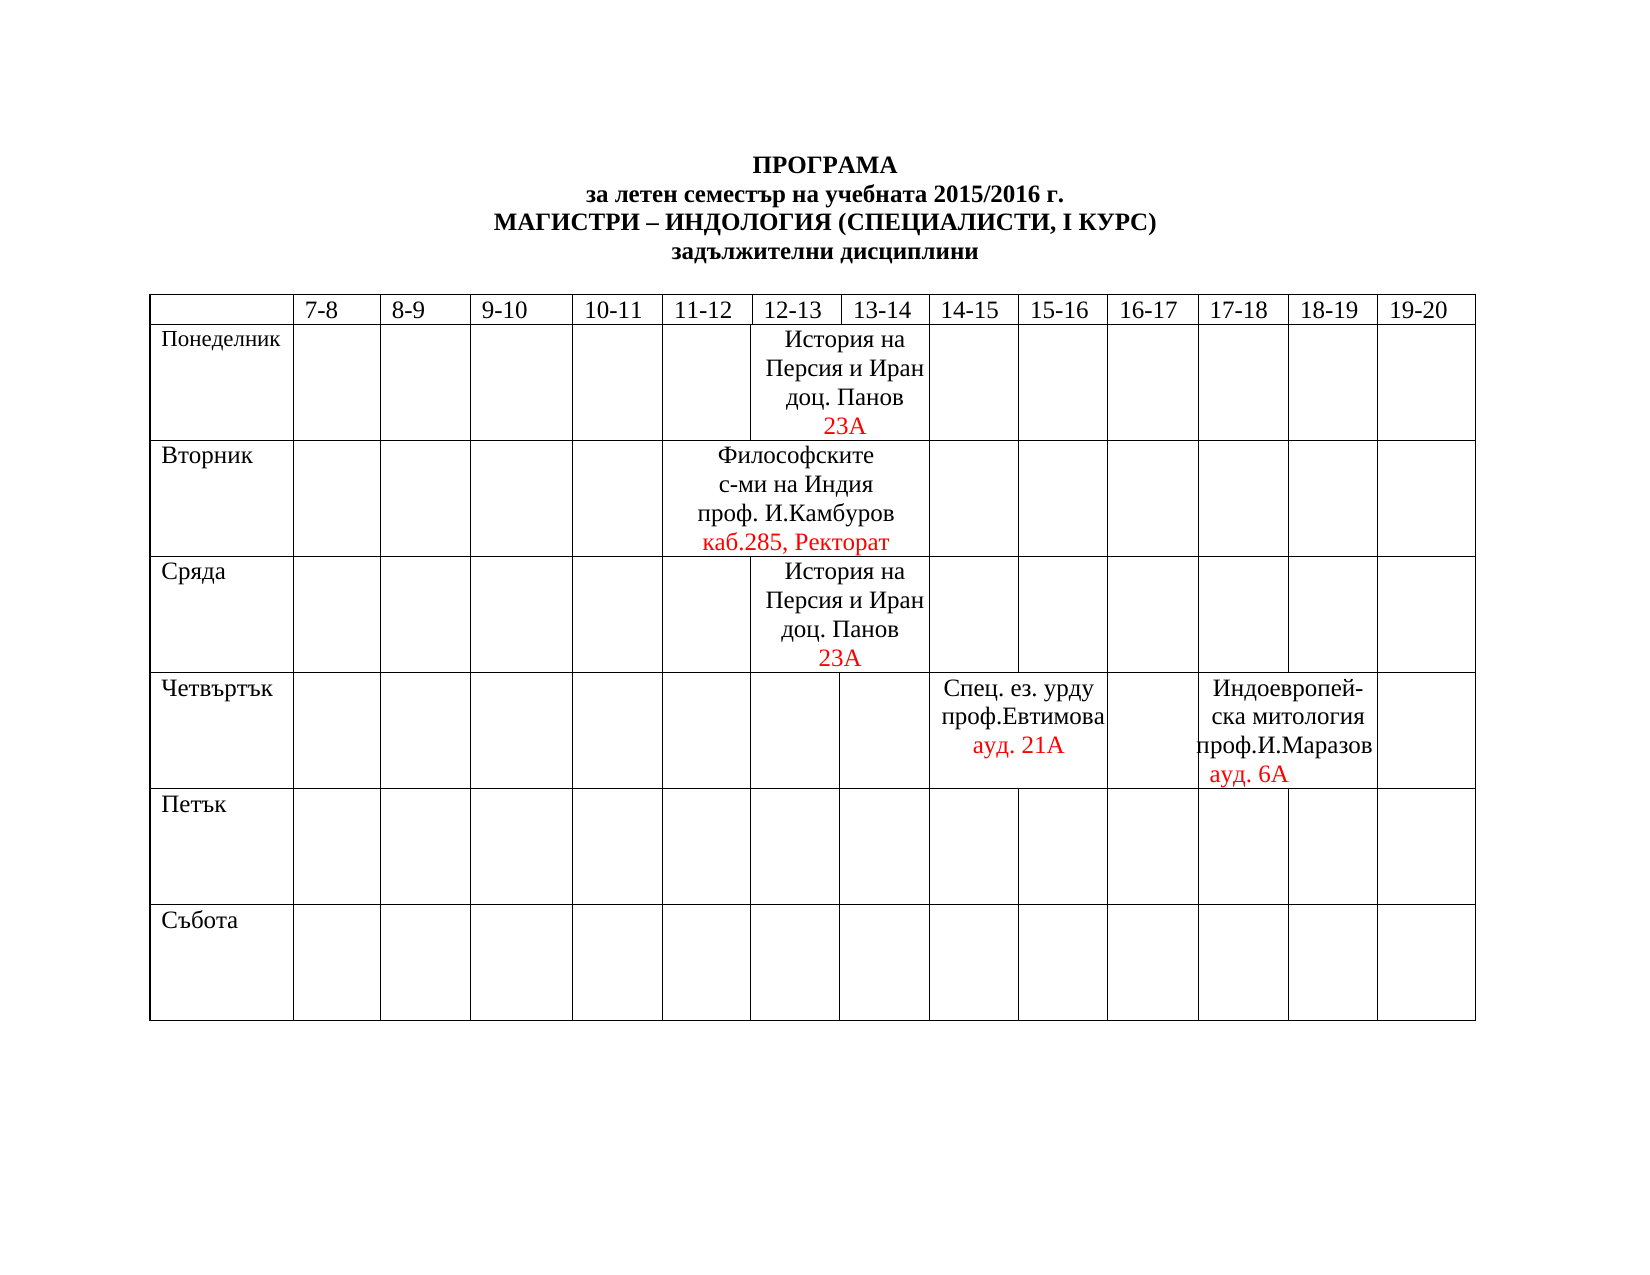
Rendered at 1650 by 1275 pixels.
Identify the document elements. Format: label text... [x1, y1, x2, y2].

table_cell [381, 673, 470, 788]
table_cell [1108, 673, 1198, 788]
table_cell История на Персия и Иран доц. Панов 23А [751, 557, 929, 672]
table_header 15-16 [1019, 295, 1107, 323]
table_cell [1289, 441, 1377, 556]
table_cell Събота [151, 905, 293, 1020]
table_cell [1378, 325, 1475, 439]
table_cell Понеделник [151, 325, 293, 439]
table_cell [1019, 441, 1107, 556]
table_header 7-8 [294, 295, 380, 323]
table_cell [381, 905, 470, 1020]
table_cell [1108, 905, 1198, 1020]
table_cell Сряда [151, 557, 293, 672]
table_cell [381, 325, 470, 439]
table_cell [294, 441, 380, 556]
table_cell [1378, 905, 1475, 1020]
table_cell [751, 905, 839, 1020]
table_cell [1019, 905, 1107, 1020]
table_cell [573, 905, 662, 1020]
table_cell Спец. ез. урду проф.Евтимова ауд. 21A [930, 673, 1107, 788]
table_cell Индоевропей-ска митология проф.И.Маразов ауд. 6А [1199, 673, 1377, 788]
text МАГИСТРИ – ИНДОЛОГИЯ (специалисти, І КУРС) [150, 207, 1500, 236]
table_cell История на Персия и Иран доц. Панов 23А [751, 325, 929, 439]
table_cell [1108, 325, 1198, 439]
table_cell Философските с-ми на Индия проф. И.Камбуров каб.285, Ректорат [663, 441, 929, 556]
table_cell [1289, 905, 1377, 1020]
table_cell [1199, 557, 1288, 672]
table_cell [294, 325, 380, 439]
table_header 19-20 [1378, 295, 1475, 323]
table_cell [930, 789, 1018, 904]
table_cell [663, 325, 750, 439]
table_cell [573, 673, 662, 788]
table_cell [381, 441, 470, 556]
table_cell [1378, 557, 1475, 672]
table_header 13-14 [842, 295, 929, 323]
table_cell Вторник [151, 441, 293, 556]
table_cell [1199, 905, 1288, 1020]
table_cell [930, 905, 1018, 1020]
table_cell [1199, 789, 1288, 904]
text задължителни дисциплини [150, 236, 1500, 265]
table_cell [840, 905, 929, 1020]
table_cell [1378, 789, 1475, 904]
text за летен семестър на учебната 2015/2016 г. [150, 179, 1500, 207]
table_cell [930, 325, 1018, 439]
table_cell [1019, 325, 1107, 439]
table_header 18-19 [1289, 295, 1377, 323]
table_cell [1289, 557, 1377, 672]
table_cell [663, 905, 750, 1020]
table_cell [573, 789, 662, 904]
table_cell [1108, 789, 1198, 904]
table_cell [294, 789, 380, 904]
table_cell [471, 441, 572, 556]
table_cell [471, 557, 572, 672]
table_cell [294, 673, 380, 788]
table_cell [840, 789, 929, 904]
table_cell [294, 905, 380, 1020]
table_cell [573, 325, 662, 439]
table_cell [1289, 789, 1377, 904]
table_cell [573, 441, 662, 556]
table_cell [1378, 673, 1475, 788]
table_cell [471, 789, 572, 904]
table_header 9-10 [471, 295, 572, 323]
table_header 12-13 [753, 295, 841, 323]
table_cell [381, 557, 470, 672]
table_cell [930, 441, 1018, 556]
table_cell [663, 557, 750, 672]
table_header 11-12 [663, 295, 752, 323]
table_cell [1378, 441, 1475, 556]
table_cell [1019, 557, 1107, 672]
table_cell [751, 789, 839, 904]
table_header 8-9 [381, 295, 470, 323]
table_cell [1289, 325, 1377, 439]
table_header 14-15 [930, 295, 1018, 323]
table_cell [381, 789, 470, 904]
text ПРОГРАМА [150, 150, 1500, 179]
table_cell [1108, 557, 1198, 672]
table_header 17-18 [1199, 295, 1288, 323]
table_cell Петък [151, 789, 293, 904]
table_cell [663, 789, 750, 904]
table_cell [1108, 441, 1198, 556]
table_cell [471, 325, 572, 439]
table_cell [1199, 325, 1288, 439]
table_cell [751, 673, 839, 788]
table_cell [1199, 441, 1288, 556]
table_cell Четвъртък [151, 673, 293, 788]
table_cell [471, 905, 572, 1020]
table_cell [294, 557, 380, 672]
table_cell [663, 673, 750, 788]
table_header 10-11 [573, 295, 662, 323]
table_header [151, 295, 293, 323]
table_cell [930, 557, 1018, 672]
table_cell [573, 557, 662, 672]
table_cell [471, 673, 572, 788]
table_cell [1019, 789, 1107, 904]
table_header 16-17 [1108, 295, 1198, 323]
table_cell [840, 673, 929, 788]
